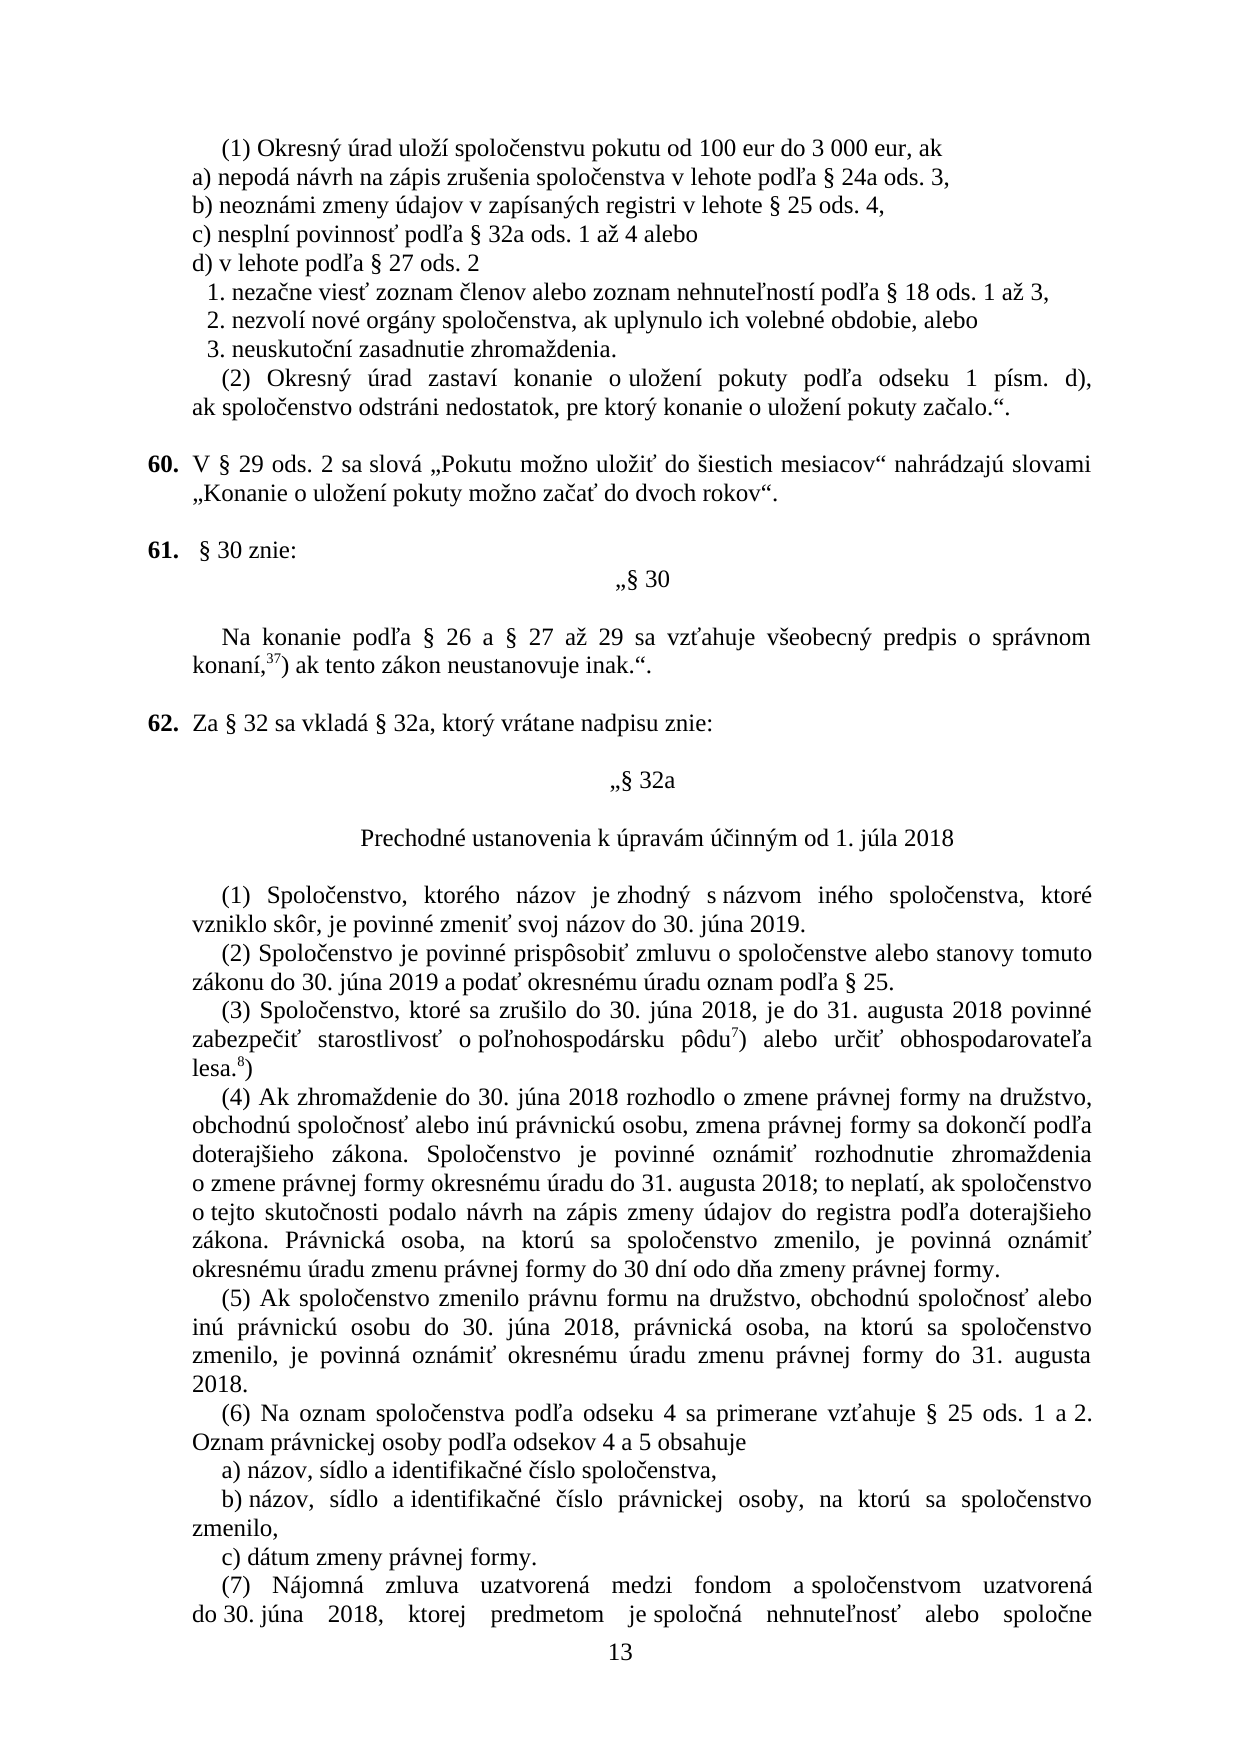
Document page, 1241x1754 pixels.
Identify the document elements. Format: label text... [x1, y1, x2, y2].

list (4) Ak zhromaždenie do 30. júna 2018 rozhodlo o zmene právnej formy na družstvo, obchodnú spoločnosť alebo inú právnickú osobu, zmena právnej formy sa dokončí podľa doterajšieho zákona. Spoločenstvo je povinné oznámiť rozhodnutie zhromaždenia o zmene právnej formy okresnému úradu do 31. augusta 2018; to neplatí, ak spoločenstvo o tejto skutočnosti podalo návrh na zápis zmeny údajov do registra podľa doterajšieho zákona. Právnická osoba, na ktorú sa spoločenstvo zmenilo, je povinná oznámiť okresnému úradu zmenu právnej formy do 30 dní odo dňa zmeny právnej formy. [192, 1082, 1093, 1283]
list b) názov, sídlo a identifikačné číslo právnickej osoby, na ktorú sa spoločenstvo zmenilo, [192, 1484, 1093, 1542]
list Na konanie podľa § 26 a § 27 až 29 sa vzťahuje všeobecný predpis o správnom konaní,37) ak tento zákon neustanovuje inak.“. [192, 622, 1093, 679]
list a) nepodá návrh na zápis zrušenia spoločenstva v lehote podľa § 24a ods. 3, [192, 162, 1093, 190]
list Prechodné ustanovenia k úpravám účinným od 1. júla 2018 [192, 823, 1093, 852]
list V § 29 ods. 2 sa slová „Pokutu možno uložiť do šiestich mesiacov“ nahrádzajú slovami „Konanie o uložení pokuty možno začať do dvoch rokov“. [148, 449, 1093, 507]
list c) nesplní povinnosť podľa § 32a ods. 1 až 4 alebo [192, 219, 1093, 248]
list (5) Ak spoločenstvo zmenilo právnu formu na družstvo, obchodnú spoločnosť alebo inú právnickú osobu do 30. júna 2018, právnická osoba, na ktorú sa spoločenstvo zmenilo, je povinná oznámiť okresnému úradu zmenu právnej formy do 31. augusta 2018. [192, 1283, 1093, 1398]
list (3) Spoločenstvo, ktoré sa zrušilo do 30. júna 2018, je do 31. augusta 2018 povinné zabezpečiť starostlivosť o poľnohospodársku pôdu7) alebo určiť obhospodarovateľa lesa.8) [192, 995, 1093, 1082]
list 2. nezvolí nové orgány spoločenstva, ak uplynulo ich volebné obdobie, alebo [207, 305, 1093, 334]
list 3. neuskutoční zasadnutie zhromaždenia. [207, 334, 1093, 363]
list Za § 32 sa vkladá § 32a, ktorý vrátane nadpisu znie: [148, 708, 1093, 737]
list (2) Spoločenstvo je povinné prispôsobiť zmluvu o spoločenstve alebo stanovy tomuto zákonu do 30. júna 2019 a podať okresnému úradu oznam podľa § 25. [192, 938, 1093, 995]
list „§ 30 [192, 564, 1093, 593]
list (1) Okresný úrad uloží spoločenstvu pokutu od 100 eur do 3 000 eur, ak [192, 133, 1093, 162]
list d) v lehote podľa § 27 ods. 2 [192, 248, 1093, 277]
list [192, 1570, 1093, 1628]
list a) názov, sídlo a identifikačné číslo spoločenstva, [192, 1455, 1093, 1484]
list „§ 32a [192, 765, 1093, 794]
list (1) Spoločenstvo, ktorého názov je zhodný s názvom iného spoločenstva, ktoré vzniklo skôr, je povinné zmeniť svoj názov do 30. júna 2019. [192, 880, 1093, 938]
list b) neoznámi zmeny údajov v zapísaných registri v lehote § 25 ods. 4, [192, 190, 1093, 219]
list 1. nezačne viesť zoznam členov alebo zoznam nehnuteľností podľa § 18 ods. 1 až 3, [207, 277, 1093, 305]
list (6) Na oznam spoločenstva podľa odseku 4 sa primerane vzťahuje § 25 ods. 1 a 2. Oznam právnickej osoby podľa odsekov 4 a 5 obsahuje [192, 1398, 1093, 1455]
list c) dátum zmeny právnej formy. [192, 1542, 1093, 1570]
list (2) Okresný úrad zastaví konanie o uložení pokuty podľa odseku 1 písm. d), ak spoločenstvo odstráni nedostatok, pre ktorý konanie o uložení pokuty začalo.“. [192, 363, 1093, 420]
list § 30 znie: [148, 535, 1093, 564]
